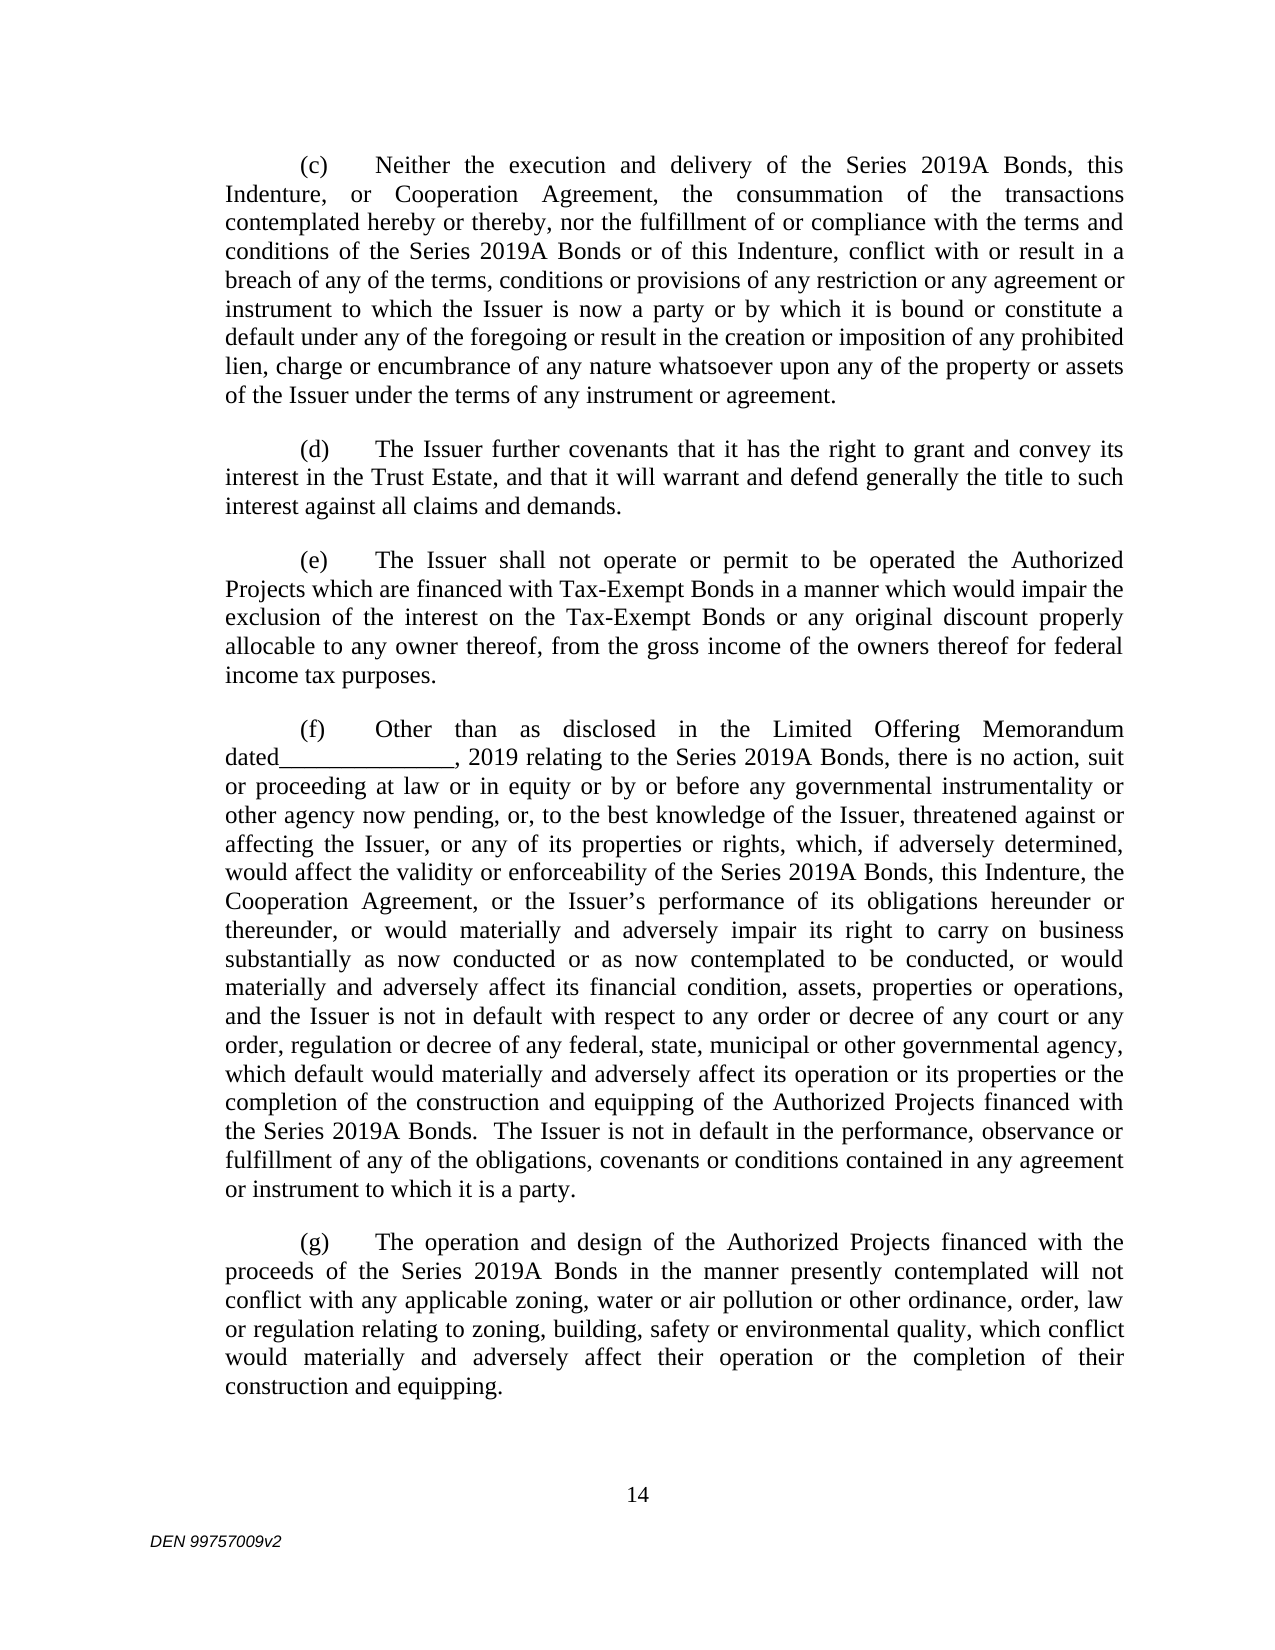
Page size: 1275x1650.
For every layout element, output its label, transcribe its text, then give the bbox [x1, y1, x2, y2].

text Neither the execution and delivery of the Series 2019A Bonds, this Indenture, or Cooperation Agreement, the consummation of the transactions contemplated hereby or thereby, nor the fulfillment of or compliance with the terms and conditions of the Series 2019A Bonds or of this Indenture, conflict with or result in a breach of any of the terms, conditions or provisions of any restriction or any agreement or instrument to which the Issuer is now a party or by which it is bound or constitute a default under any of the foregoing or result in the creation or imposition of any prohibited lien, charge or encumbrance of any nature whatsoever upon any of the property or assets of the Issuer under the terms of any instrument or agreement. [225, 150, 1125, 409]
text The operation and design of the Authorized Projects financed with the proceeds of the Series 2019A Bonds in the manner presently contemplated will not conflict with any applicable zoning, water or air pollution or other ordinance, order, law or regulation relating to zoning, building, safety or environmental quality, which conflict would materially and adversely affect their operation or the completion of their construction and equipping. [225, 1227, 1125, 1400]
text The Issuer shall not operate or permit to be operated the Authorized Projects which are financed with Tax-Exempt Bonds in a manner which would impair the exclusion of the interest on the Tax-Exempt Bonds or any original discount properly allocable to any owner thereof, from the gross income of the owners thereof for federal income tax purposes. [225, 545, 1125, 689]
text Other than as disclosed in the Limited Offering Memorandum dated______________, 2019 relating to the Series 2019A Bonds, there is no action, suit or proceeding at law or in equity or by or before any governmental instrumentality or other agency now pending, or, to the best knowledge of the Issuer, threatened against or affecting the Issuer, or any of its properties or rights, which, if adversely determined, would affect the validity or enforceability of the Series 2019A Bonds, this Indenture, the Cooperation Agreement, or the Issuer’s performance of its obligations hereunder or thereunder, or would materially and adversely impair its right to carry on business substantially as now conducted or as now contemplated to be conducted, or would materially and adversely affect its financial condition, assets, properties or operations, and the Issuer is not in default with respect to any order or decree of any court or any order, regulation or decree of any federal, state, municipal or other governmental agency, which default would materially and adversely affect its operation or its properties or the completion of the construction and equipping of the Authorized Projects financed with the Series 2019A Bonds. The Issuer is not in default in the performance, observance or fulfillment of any of the obligations, covenants or conditions contained in any agreement or instrument to which it is a party. [225, 714, 1125, 1202]
text The Issuer further covenants that it has the right to grant and convey its interest in the Trust Estate, and that it will warrant and defend generally the title to such interest against all claims and demands. [225, 434, 1125, 520]
